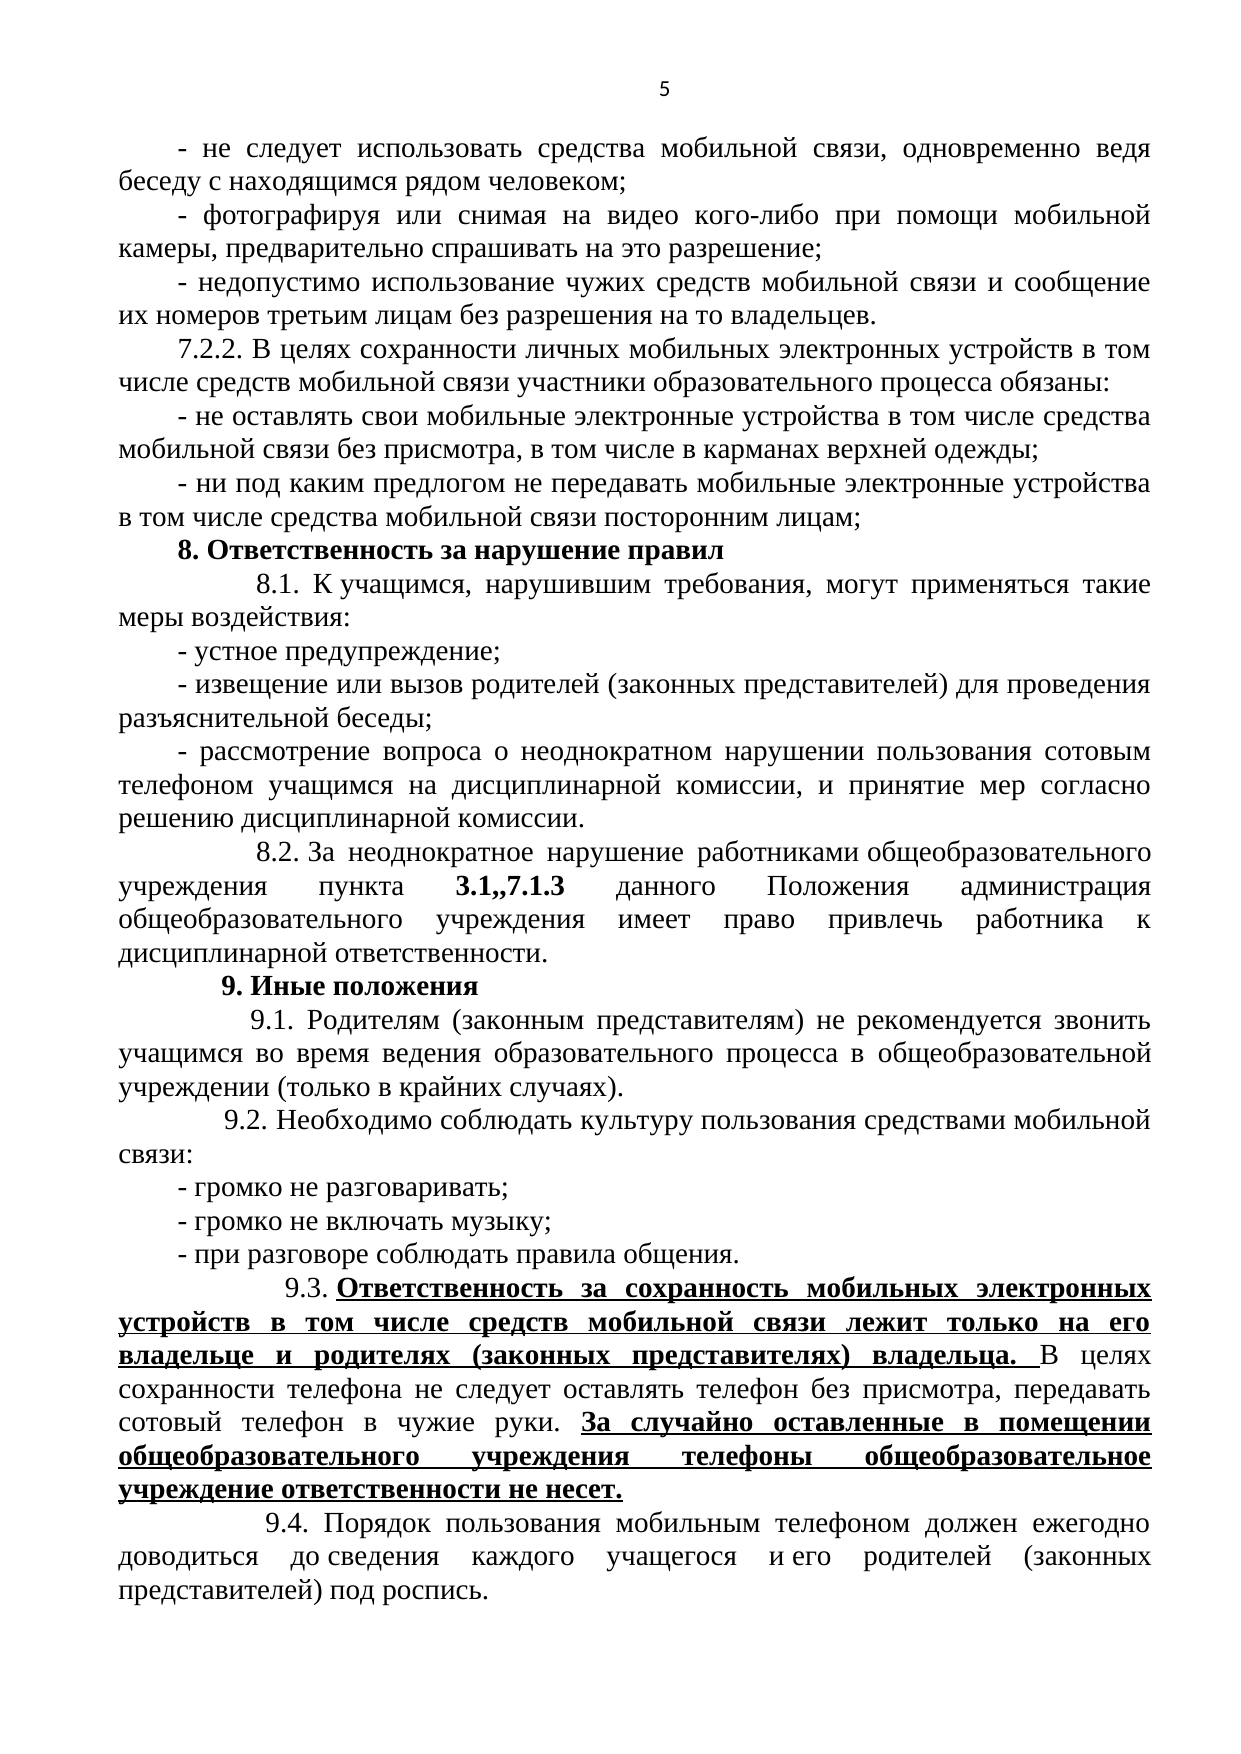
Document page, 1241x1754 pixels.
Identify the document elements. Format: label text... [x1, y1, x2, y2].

text 7.2.2. В целях сохранности личных мобильных электронных устройств в том числе средств мобильной связи участники образовательного процесса обязаны: [118, 331, 1152, 398]
text - ни под каким предлогом не передавать мобильные электронные устройства в том числе средства мобильной связи посторонним лицам; [118, 465, 1152, 532]
text - не оставлять свои мобильные электронные устройства в том числе средства мобильной связи без присмотра, в том числе в карманах верхней одежды; [118, 398, 1152, 465]
text - громко не разговаривать; [118, 1169, 1152, 1203]
text - устное предупреждение; [118, 633, 1152, 666]
text - при разговоре соблюдать правила общения. [118, 1237, 1152, 1270]
text 9.1. Родителям (законным представителям) не рекомендуется звонить учащимся во время ведения образовательного процесса в общеобразовательной учреждении (только в крайних случаях). [118, 1002, 1152, 1102]
text - извещение или вызов родителей (законных представителей) для проведения разъяснительной беседы; [118, 666, 1152, 733]
text - рассмотрение вопроса о неоднократном нарушении пользования сотовым телефоном учащимся на дисциплинарной комиссии, и принятие мер согласно решению дисциплинарной комиссии. [118, 733, 1152, 834]
text 9.4. Порядок пользования мобильным телефоном должен ежегодно доводиться до сведения каждого учащегося и его родителей (законных представителей) под роспись. [118, 1505, 1152, 1606]
text 9.2. Необходимо соблюдать культуру пользования средствами мобильной связи: [118, 1102, 1152, 1169]
text - фотографируя или снимая на видео кого-либо при помощи мобильной камеры, предварительно спрашивать на это разрешение; [118, 197, 1152, 264]
text - недопустимо использование чужих средств мобильной связи и сообщение их номеров третьим лицам без разрешения на то владельцев. [118, 264, 1152, 331]
text 8. Ответственность за нарушение правил [118, 532, 1152, 566]
text 9. Иные положения [118, 968, 1152, 1002]
text 8.2. За неоднократное нарушение работниками общеобразовательного учреждения пункта 3.1,,7.1.3 данного Положения администрация общеобразовательного учреждения имеет право привлечь работника к дисциплинарной ответственности. [118, 834, 1152, 968]
text - громко не включать музыку; [118, 1203, 1152, 1237]
text - не следует использовать средства мобильной связи, одновременно ведя беседу с находящимся рядом человеком; [118, 130, 1152, 197]
text 8.1. К учащимся, нарушившим требования, могут применяться такие меры воздействия: [118, 566, 1152, 633]
text 9.3. Ответственность за сохранность мобильных электронных устройств в том числе средств мобильной связи лежит только на его владельце и родителях (законных представителях) владельца. В целях сохранности телефона не следует оставлять телефон без присмотра, передавать сотовый телефон в чужие руки. За случайно оставленные в помещении общеобразовательного учреждения телефоны общеобразовательное учреждение ответственности не несет. [118, 1270, 1152, 1467]
text 9.3. Ответственность за сохранность мобильных электронных устройств в том числе средств мобильной связи лежит только на его владельце и родителях (законных представителях) владельца. В целях сохранности телефона не следует оставлять телефон без присмотра, передавать сотовый телефон в чужие руки. За случайно оставленные в помещении общеобразовательного учреждения телефоны общеобразовательное учреждение ответственности не несет. [118, 1469, 1152, 1505]
